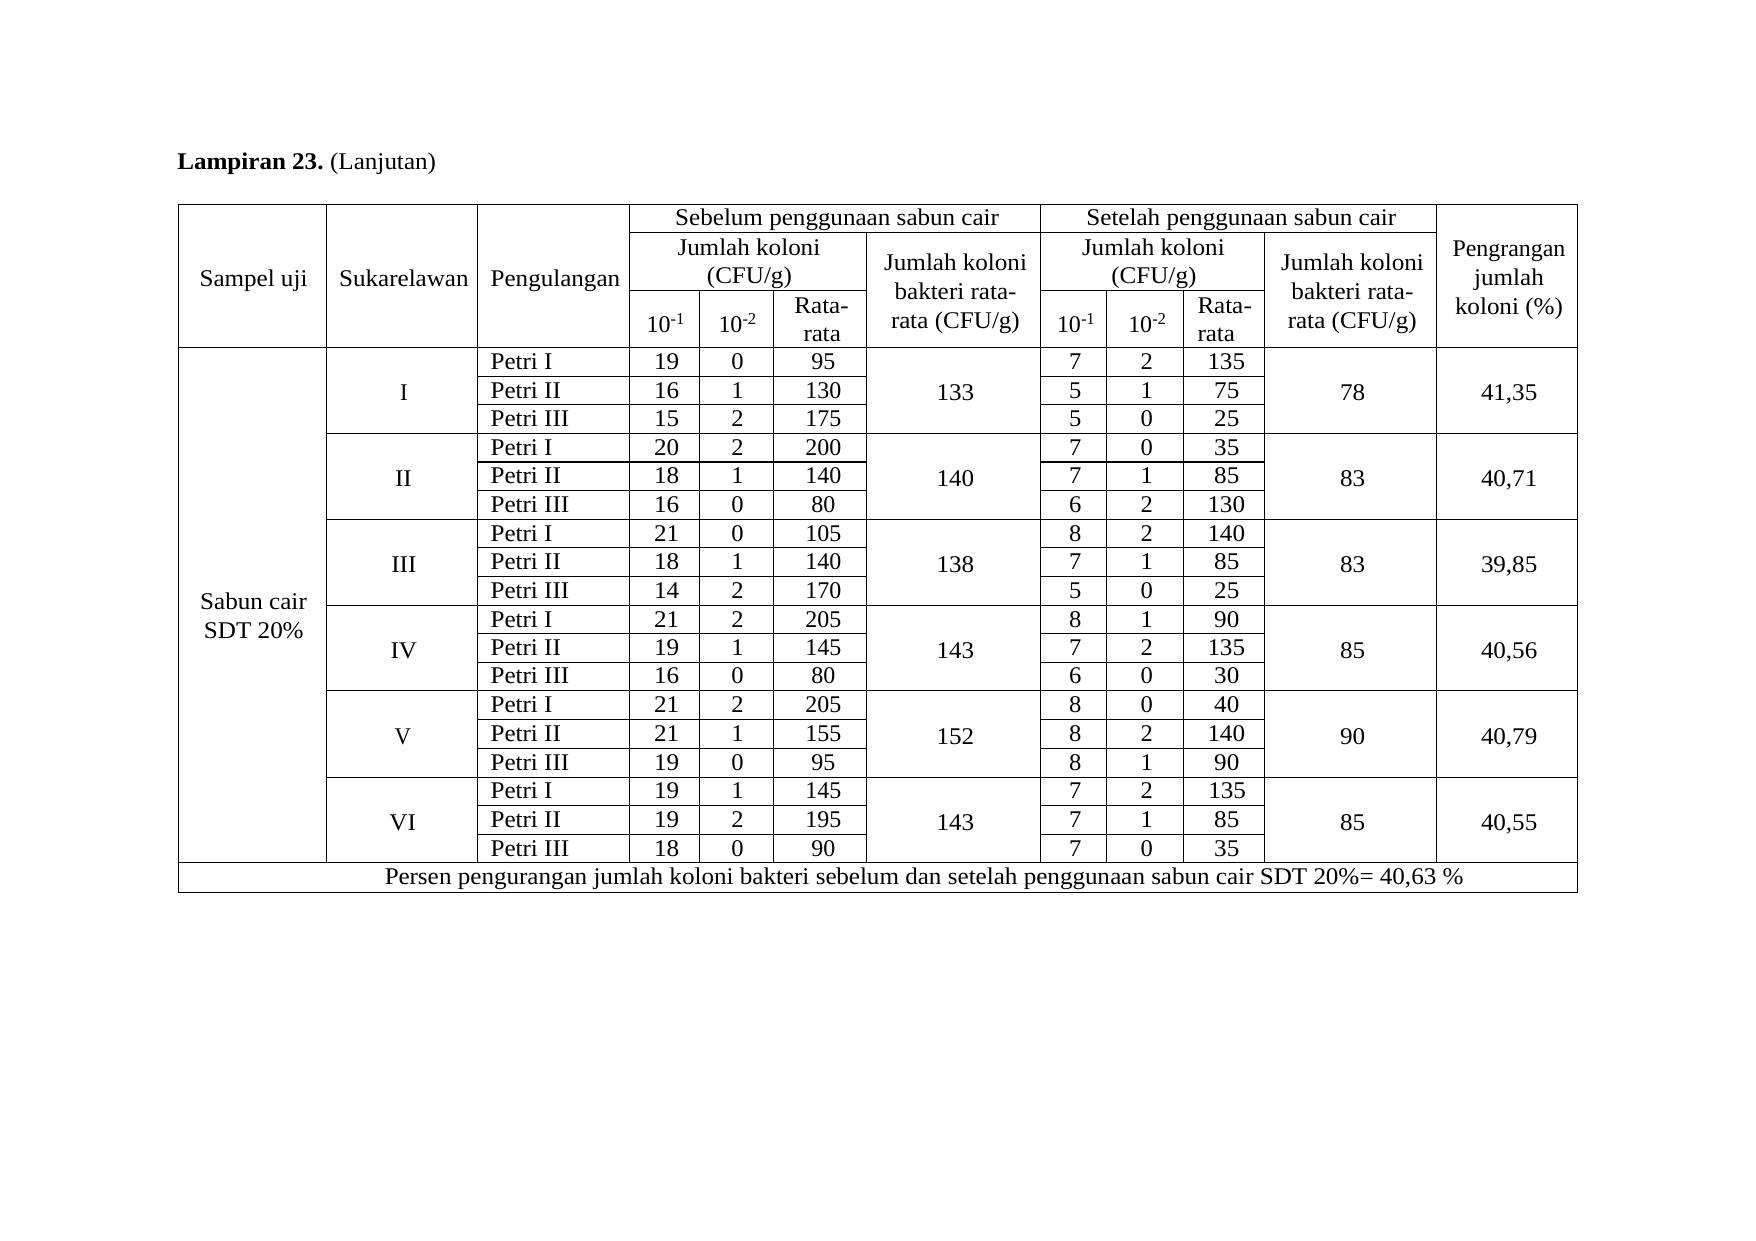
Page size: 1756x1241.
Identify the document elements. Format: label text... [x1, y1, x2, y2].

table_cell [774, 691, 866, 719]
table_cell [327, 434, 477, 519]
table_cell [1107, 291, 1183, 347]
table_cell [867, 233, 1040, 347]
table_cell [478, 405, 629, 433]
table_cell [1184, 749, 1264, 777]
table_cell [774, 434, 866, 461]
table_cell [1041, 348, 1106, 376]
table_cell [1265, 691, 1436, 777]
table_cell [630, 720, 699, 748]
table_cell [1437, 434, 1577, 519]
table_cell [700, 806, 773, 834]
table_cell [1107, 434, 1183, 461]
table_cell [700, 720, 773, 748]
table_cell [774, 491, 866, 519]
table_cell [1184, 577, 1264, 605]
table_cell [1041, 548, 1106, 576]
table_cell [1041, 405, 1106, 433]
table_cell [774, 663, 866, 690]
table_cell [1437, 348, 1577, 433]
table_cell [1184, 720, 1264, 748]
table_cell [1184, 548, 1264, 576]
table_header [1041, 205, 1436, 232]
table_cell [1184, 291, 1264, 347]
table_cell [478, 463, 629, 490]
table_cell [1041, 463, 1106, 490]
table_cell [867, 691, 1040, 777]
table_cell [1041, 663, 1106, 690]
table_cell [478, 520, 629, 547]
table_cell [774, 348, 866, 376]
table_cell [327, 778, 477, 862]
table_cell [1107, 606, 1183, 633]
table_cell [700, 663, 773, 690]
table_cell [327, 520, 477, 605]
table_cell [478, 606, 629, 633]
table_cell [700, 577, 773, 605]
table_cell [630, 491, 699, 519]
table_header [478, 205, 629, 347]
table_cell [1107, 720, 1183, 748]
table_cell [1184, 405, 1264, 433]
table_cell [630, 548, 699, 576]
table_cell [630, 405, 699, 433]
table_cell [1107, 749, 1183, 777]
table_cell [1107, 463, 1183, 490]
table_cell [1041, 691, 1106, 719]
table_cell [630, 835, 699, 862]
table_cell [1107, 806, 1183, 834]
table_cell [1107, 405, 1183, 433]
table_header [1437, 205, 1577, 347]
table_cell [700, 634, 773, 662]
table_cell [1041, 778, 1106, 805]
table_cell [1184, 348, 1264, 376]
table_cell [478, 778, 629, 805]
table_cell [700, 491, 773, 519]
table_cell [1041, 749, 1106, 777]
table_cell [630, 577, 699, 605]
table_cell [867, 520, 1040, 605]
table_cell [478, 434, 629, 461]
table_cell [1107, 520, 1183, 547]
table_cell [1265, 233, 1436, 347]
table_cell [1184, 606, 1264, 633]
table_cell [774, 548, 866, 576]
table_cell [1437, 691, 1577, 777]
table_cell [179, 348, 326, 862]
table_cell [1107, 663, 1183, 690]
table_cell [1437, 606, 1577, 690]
text Lampiran 23. (Lanjutan) [177, 147, 1591, 175]
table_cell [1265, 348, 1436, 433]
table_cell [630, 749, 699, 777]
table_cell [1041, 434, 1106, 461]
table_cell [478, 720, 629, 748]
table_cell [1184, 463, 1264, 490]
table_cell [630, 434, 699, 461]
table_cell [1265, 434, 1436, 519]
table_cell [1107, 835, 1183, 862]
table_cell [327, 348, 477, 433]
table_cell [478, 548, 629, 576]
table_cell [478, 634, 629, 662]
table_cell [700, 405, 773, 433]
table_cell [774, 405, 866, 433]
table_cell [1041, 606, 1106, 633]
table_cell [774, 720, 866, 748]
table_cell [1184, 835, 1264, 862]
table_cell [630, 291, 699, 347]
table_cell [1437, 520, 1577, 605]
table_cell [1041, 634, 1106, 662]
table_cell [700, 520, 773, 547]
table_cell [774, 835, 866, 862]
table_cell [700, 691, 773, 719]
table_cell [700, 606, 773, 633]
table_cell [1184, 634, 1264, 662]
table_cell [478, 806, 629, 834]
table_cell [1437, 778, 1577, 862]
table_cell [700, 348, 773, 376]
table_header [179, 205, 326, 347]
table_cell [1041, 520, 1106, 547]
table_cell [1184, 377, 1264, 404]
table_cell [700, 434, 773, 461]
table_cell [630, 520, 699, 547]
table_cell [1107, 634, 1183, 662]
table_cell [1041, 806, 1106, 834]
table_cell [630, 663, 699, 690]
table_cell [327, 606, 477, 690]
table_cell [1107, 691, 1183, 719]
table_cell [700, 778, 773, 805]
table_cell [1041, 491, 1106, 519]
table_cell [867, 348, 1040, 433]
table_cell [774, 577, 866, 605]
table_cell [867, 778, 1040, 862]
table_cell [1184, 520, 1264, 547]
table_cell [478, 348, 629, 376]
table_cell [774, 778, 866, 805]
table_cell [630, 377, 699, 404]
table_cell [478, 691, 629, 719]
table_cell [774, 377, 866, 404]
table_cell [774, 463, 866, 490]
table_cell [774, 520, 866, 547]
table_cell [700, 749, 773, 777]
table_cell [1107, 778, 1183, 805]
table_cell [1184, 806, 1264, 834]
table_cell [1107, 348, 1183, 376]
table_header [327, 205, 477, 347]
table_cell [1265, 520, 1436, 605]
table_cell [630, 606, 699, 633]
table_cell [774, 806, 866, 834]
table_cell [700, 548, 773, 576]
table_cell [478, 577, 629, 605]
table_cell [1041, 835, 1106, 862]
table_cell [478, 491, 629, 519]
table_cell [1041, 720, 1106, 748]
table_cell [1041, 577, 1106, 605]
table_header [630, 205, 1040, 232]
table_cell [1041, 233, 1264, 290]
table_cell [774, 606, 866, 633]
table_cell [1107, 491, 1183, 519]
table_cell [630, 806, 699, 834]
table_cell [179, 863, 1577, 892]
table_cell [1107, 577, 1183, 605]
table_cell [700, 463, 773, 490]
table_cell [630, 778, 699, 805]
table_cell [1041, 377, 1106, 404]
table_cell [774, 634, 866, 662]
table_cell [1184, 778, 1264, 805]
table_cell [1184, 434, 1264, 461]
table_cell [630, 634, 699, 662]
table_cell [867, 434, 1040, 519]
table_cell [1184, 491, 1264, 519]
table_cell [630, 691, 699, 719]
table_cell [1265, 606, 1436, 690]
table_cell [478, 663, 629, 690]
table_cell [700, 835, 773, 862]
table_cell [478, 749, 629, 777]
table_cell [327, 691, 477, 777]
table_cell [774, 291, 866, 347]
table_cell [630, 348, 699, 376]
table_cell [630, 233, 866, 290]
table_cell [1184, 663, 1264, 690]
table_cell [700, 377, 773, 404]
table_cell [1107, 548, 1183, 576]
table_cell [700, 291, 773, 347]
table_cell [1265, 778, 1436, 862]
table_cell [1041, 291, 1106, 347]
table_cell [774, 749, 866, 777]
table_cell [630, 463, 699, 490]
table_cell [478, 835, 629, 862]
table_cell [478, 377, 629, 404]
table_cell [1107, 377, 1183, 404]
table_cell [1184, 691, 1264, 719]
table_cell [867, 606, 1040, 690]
